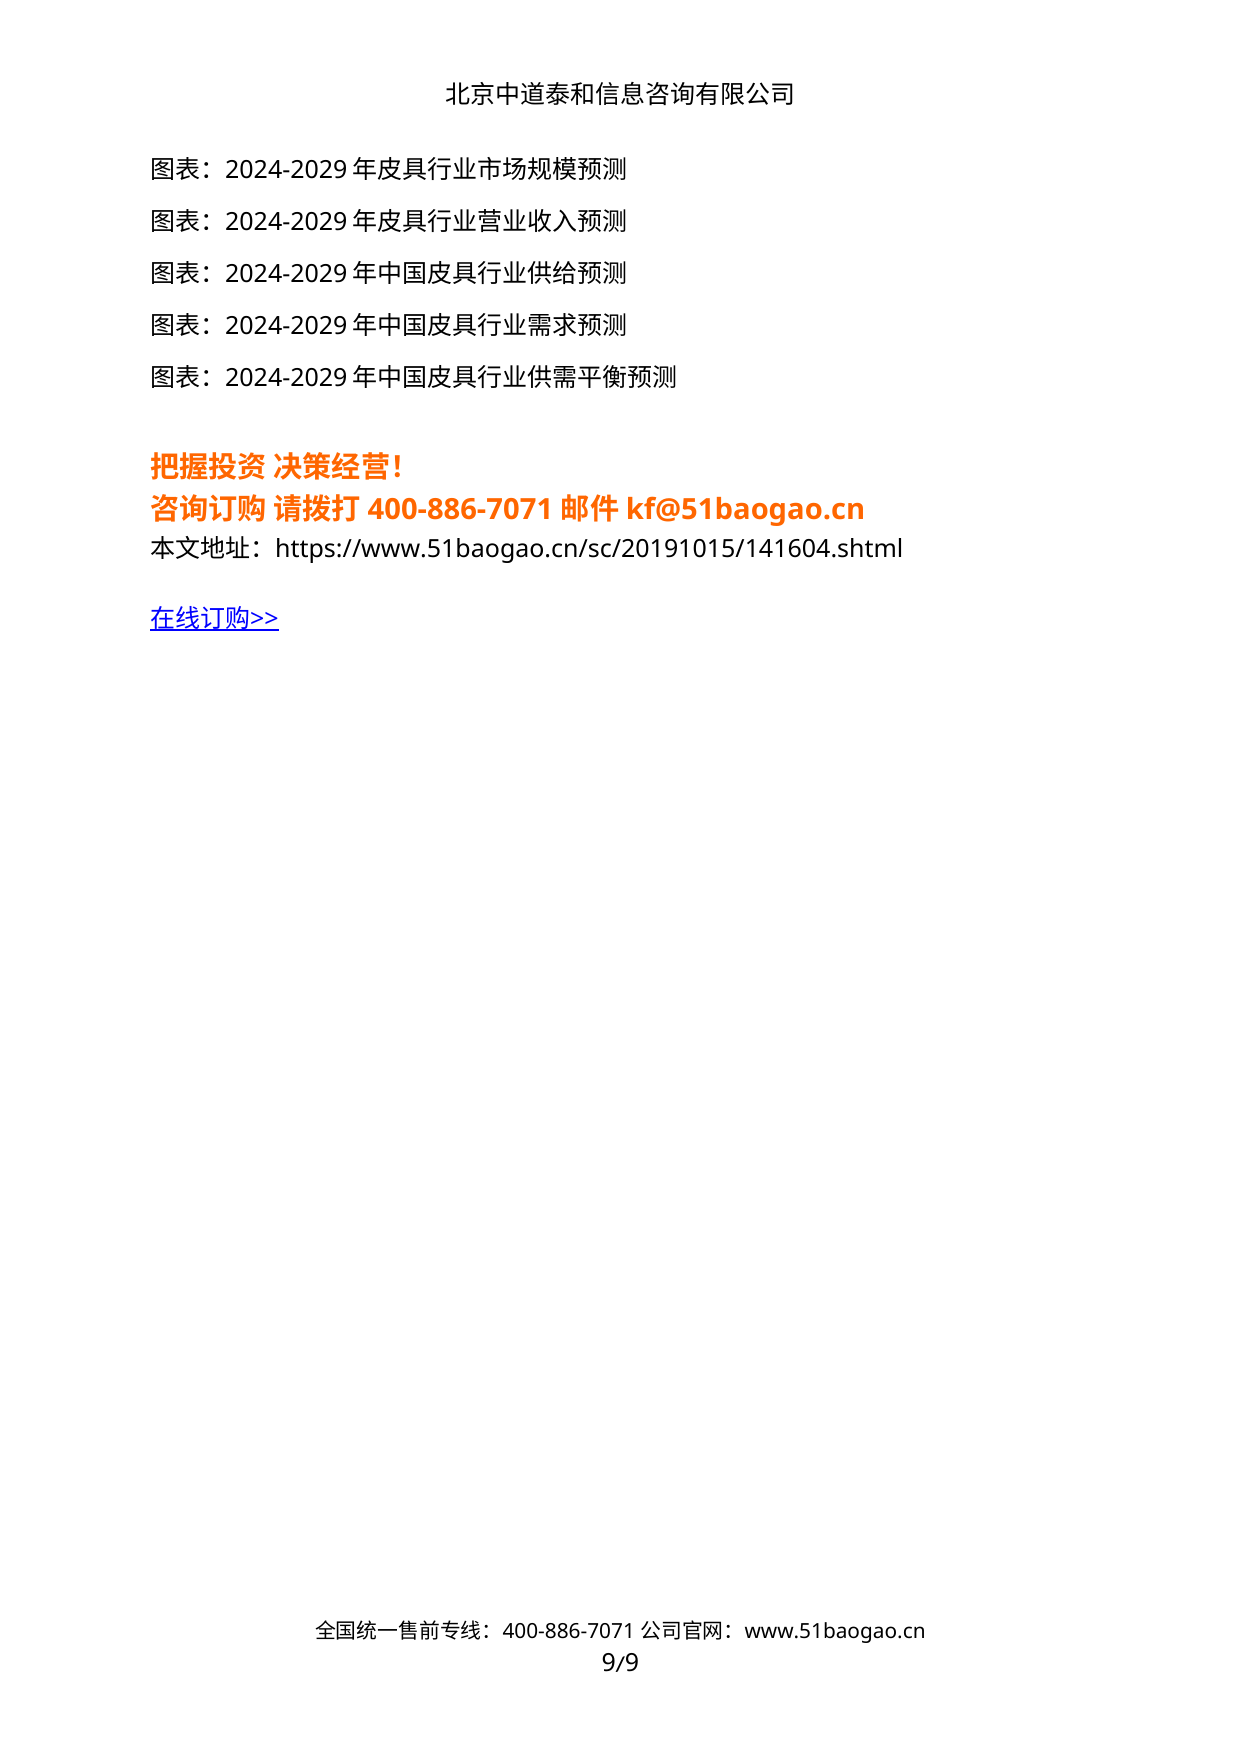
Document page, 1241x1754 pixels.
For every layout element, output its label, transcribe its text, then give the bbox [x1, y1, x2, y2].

text 在线订购>> [150, 564, 1090, 635]
text 把握投资 决策经营！咨询订购 请拨打 400-886-7071 邮件 kf@51baogao.cn本文地址：https://www.51baogao.cn/sc/20191015/141604.shtml [150, 409, 1090, 564]
text 图表：2024-2029年中国皮具行业需求预测 [150, 306, 1090, 342]
text 图表：2024-2029年皮具行业营业收入预测 [150, 202, 1090, 238]
text 图表：2024-2029年中国皮具行业供给预测 [150, 254, 1090, 290]
text 图表：2024-2029年中国皮具行业供需平衡预测 [150, 357, 1090, 394]
text 图表：2024-2029年皮具行业市场规模预测 [150, 150, 1090, 186]
